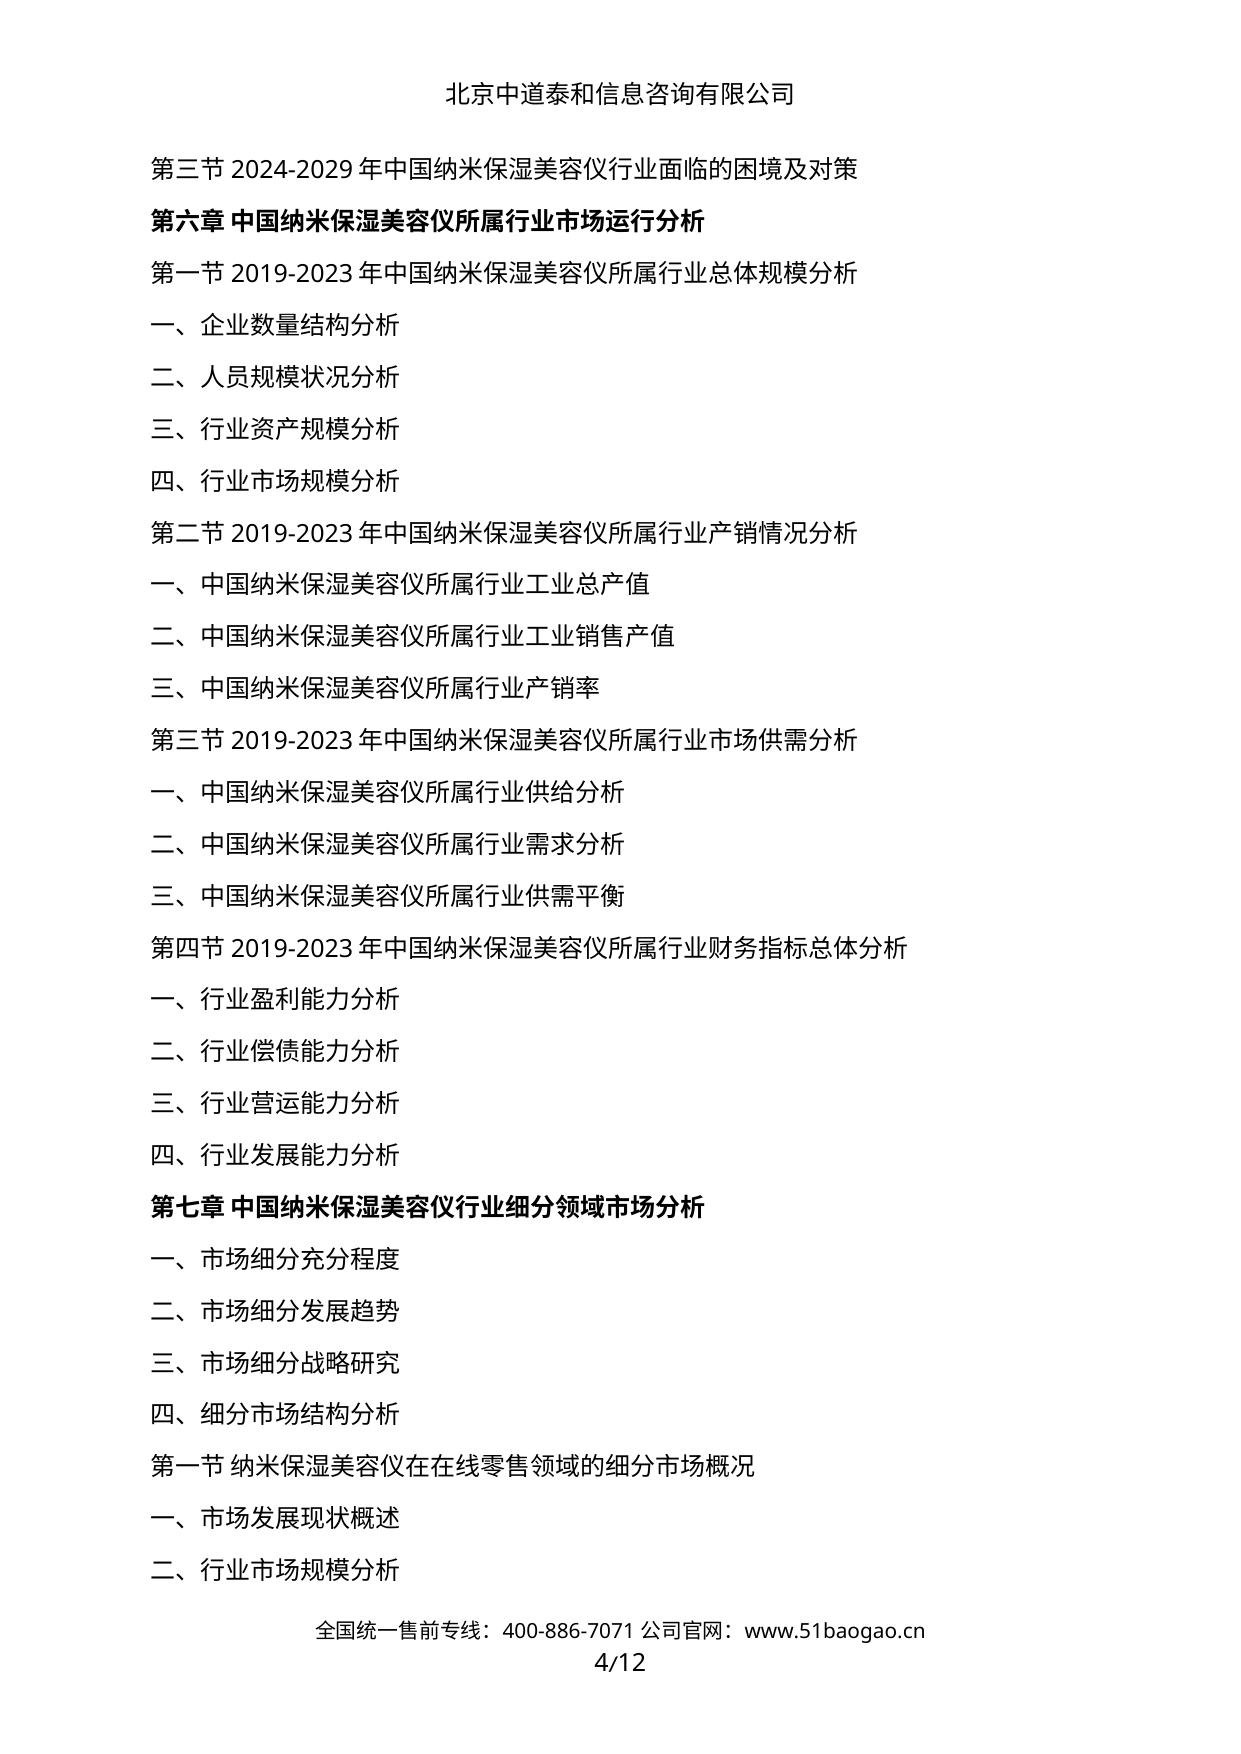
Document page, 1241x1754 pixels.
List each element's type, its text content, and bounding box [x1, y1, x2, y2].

text 第一节 纳米保湿美容仪在在线零售领域的细分市场概况 [150, 1447, 1090, 1483]
text 二、市场细分发展趋势 [150, 1291, 1090, 1327]
text 第三节 2024-2029年中国纳米保湿美容仪行业面临的困境及对策 [150, 150, 1090, 186]
text 三、行业资产规模分析 [150, 409, 1090, 446]
text 三、中国纳米保湿美容仪所属行业供需平衡 [150, 876, 1090, 912]
text 第三节 2019-2023年中国纳米保湿美容仪所属行业市场供需分析 [150, 721, 1090, 757]
text 三、行业营运能力分析 [150, 1084, 1090, 1120]
text 四、细分市场结构分析 [150, 1395, 1090, 1431]
text 四、行业市场规模分析 [150, 461, 1090, 497]
text 一、行业盈利能力分析 [150, 980, 1090, 1016]
text 第七章 中国纳米保湿美容仪行业细分领域市场分析 [150, 1187, 1090, 1224]
text 二、行业市场规模分析 [150, 1551, 1090, 1587]
text 一、中国纳米保湿美容仪所属行业供给分析 [150, 772, 1090, 809]
text 二、行业偿债能力分析 [150, 1032, 1090, 1068]
text 二、人员规模状况分析 [150, 357, 1090, 394]
text 四、行业发展能力分析 [150, 1136, 1090, 1172]
text 三、中国纳米保湿美容仪所属行业产销率 [150, 669, 1090, 705]
text 第一节 2019-2023年中国纳米保湿美容仪所属行业总体规模分析 [150, 254, 1090, 290]
text 二、中国纳米保湿美容仪所属行业工业销售产值 [150, 617, 1090, 653]
text 二、中国纳米保湿美容仪所属行业需求分析 [150, 824, 1090, 861]
text 第二节 2019-2023年中国纳米保湿美容仪所属行业产销情况分析 [150, 513, 1090, 549]
text 第四节 2019-2023年中国纳米保湿美容仪所属行业财务指标总体分析 [150, 928, 1090, 964]
text 第六章 中国纳米保湿美容仪所属行业市场运行分析 [150, 202, 1090, 238]
text 一、企业数量结构分析 [150, 306, 1090, 342]
text 一、中国纳米保湿美容仪所属行业工业总产值 [150, 565, 1090, 601]
text 一、市场细分充分程度 [150, 1239, 1090, 1276]
text 三、市场细分战略研究 [150, 1343, 1090, 1379]
text 一、市场发展现状概述 [150, 1499, 1090, 1535]
